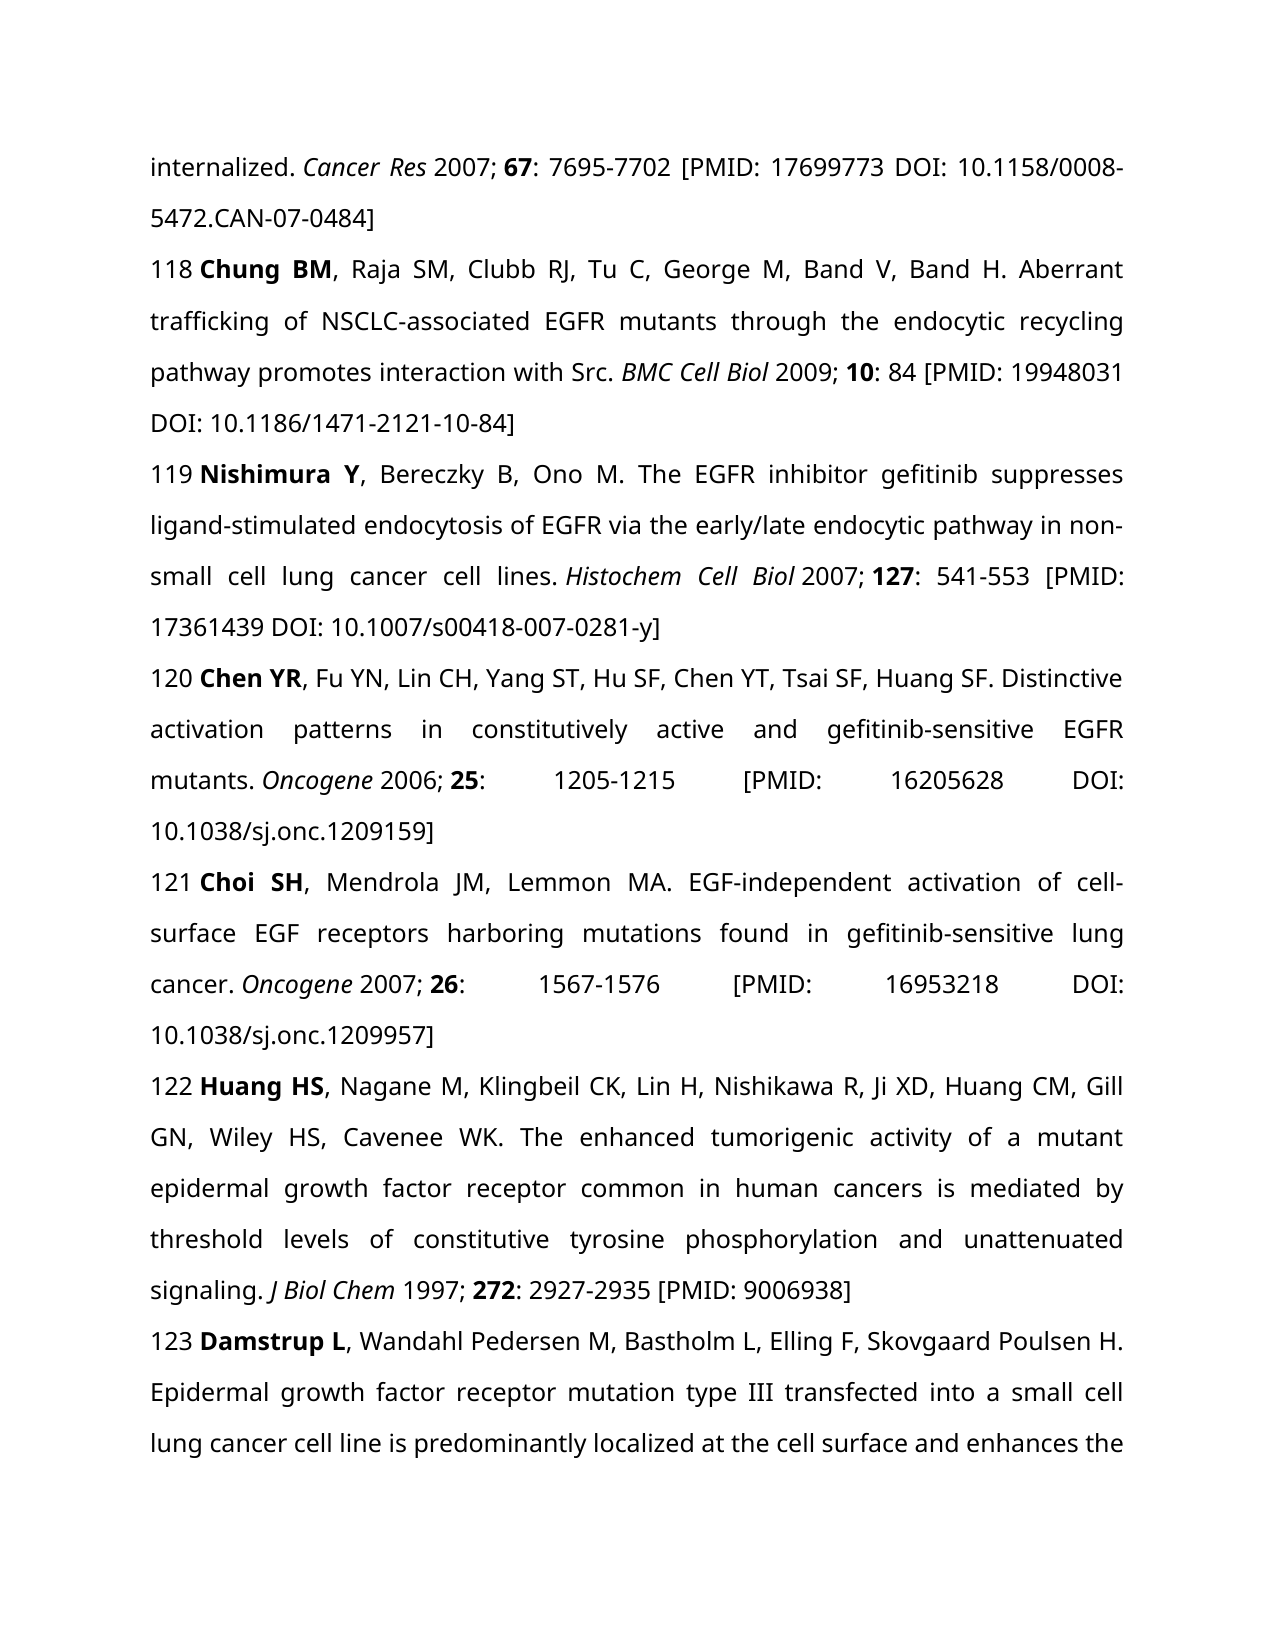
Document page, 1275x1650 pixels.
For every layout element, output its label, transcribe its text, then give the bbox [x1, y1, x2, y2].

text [150, 150, 1125, 235]
text 121 Choi SH, Mendrola JM, Lemmon MA. EGF-independent activation of cell-surface EGF receptors harboring mutations found in gefitinib-sensitive lung cancer. Oncogene 2007; 26: 1567-1576 [PMID: 16953218 DOI: 10.1038/sj.onc.1209957] [150, 864, 1125, 1052]
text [150, 1324, 1125, 1460]
text 118 Chung BM, Raja SM, Clubb RJ, Tu C, George M, Band V, Band H. Aberrant trafficking of NSCLC-associated EGFR mutants through the endocytic recycling pathway promotes interaction with Src. BMC Cell Biol 2009; 10: 84 [PMID: 19948031 DOI: 10.1186/1471-2121-10-84] [150, 252, 1125, 439]
text 119 Nishimura Y, Bereczky B, Ono M. The EGFR inhibitor gefitinib suppresses ligand-stimulated endocytosis of EGFR via the early/late endocytic pathway in non-small cell lung cancer cell lines. Histochem Cell Biol 2007; 127: 541-553 [PMID: 17361439 DOI: 10.1007/s00418-007-0281-y] [150, 456, 1125, 643]
text 122 Huang HS, Nagane M, Klingbeil CK, Lin H, Nishikawa R, Ji XD, Huang CM, Gill GN, Wiley HS, Cavenee WK. The enhanced tumorigenic activity of a mutant epidermal growth factor receptor common in human cancers is mediated by threshold levels of constitutive tyrosine phosphorylation and unattenuated signaling. J Biol Chem 1997; 272: 2927-2935 [PMID: 9006938] [150, 1069, 1125, 1307]
text 120 Chen YR, Fu YN, Lin CH, Yang ST, Hu SF, Chen YT, Tsai SF, Huang SF. Distinctive activation patterns in constitutively active and gefitinib-sensitive EGFR mutants. Oncogene 2006; 25: 1205-1215 [PMID: 16205628 DOI: 10.1038/sj.onc.1209159] [150, 660, 1125, 848]
